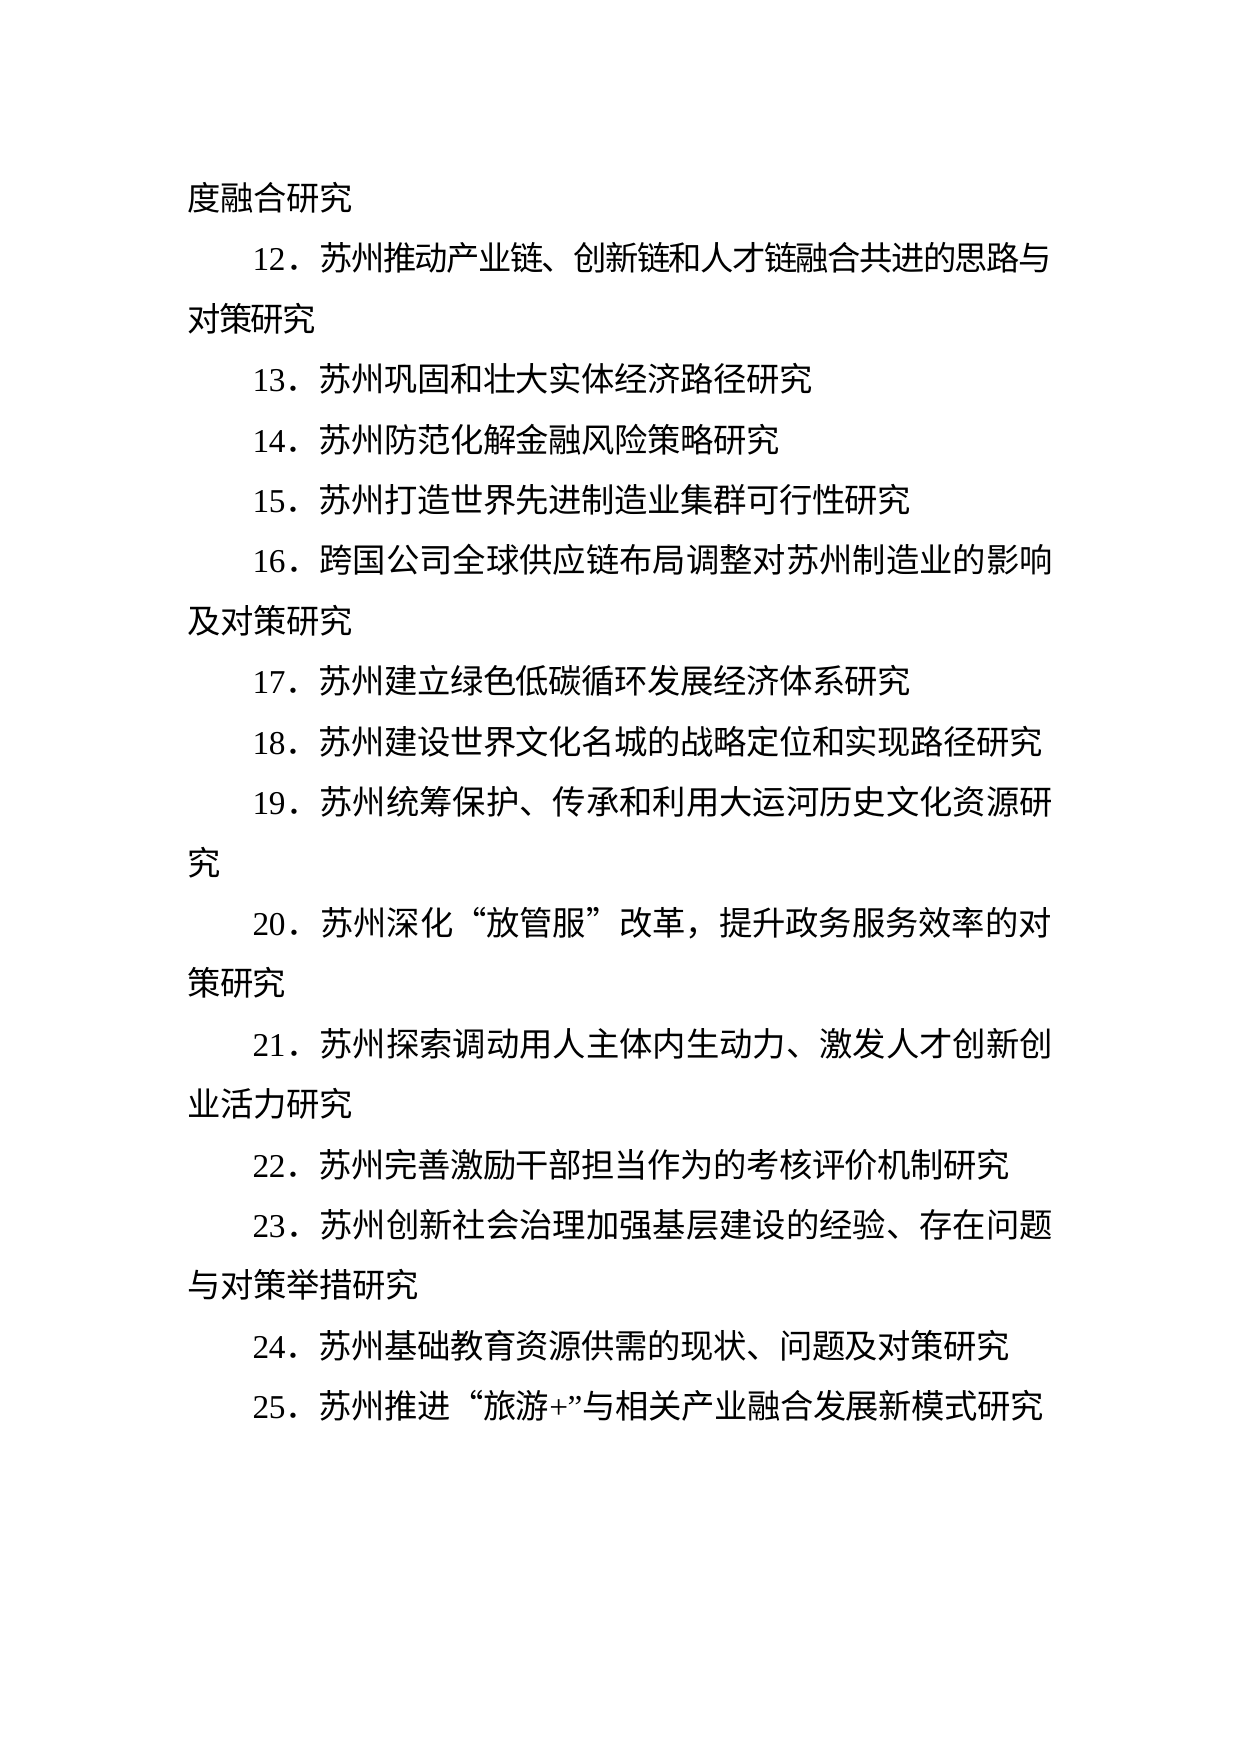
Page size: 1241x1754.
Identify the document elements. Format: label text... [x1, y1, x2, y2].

text 24．苏州基础教育资源供需的现状、问题及对策研究 [187, 1310, 1053, 1370]
text 19．苏州统筹保护、传承和利用大运河历史文化资源研究 [187, 766, 1053, 887]
text 23．苏州创新社会治理加强基层建设的经验、存在问题与对策举措研究 [187, 1189, 1053, 1310]
text 16．跨国公司全球供应链布局调整对苏州制造业的影响及对策研究 [187, 524, 1053, 645]
text 18．苏州建设世界文化名城的战略定位和实现路径研究 [187, 706, 1053, 766]
text 21．苏州探索调动用人主体内生动力、激发人才创新创业活力研究 [187, 1008, 1053, 1129]
text 22．苏州完善激励干部担当作为的考核评价机制研究 [187, 1129, 1053, 1189]
text 17．苏州建立绿色低碳循环发展经济体系研究 [187, 645, 1053, 706]
text 20．苏州深化“放管服”改革，提升政务服务效率的对策研究 [187, 887, 1053, 1008]
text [187, 162, 1053, 222]
text 15．苏州打造世界先进制造业集群可行性研究 [187, 464, 1053, 524]
text 13．苏州巩固和壮大实体经济路径研究 [187, 343, 1053, 404]
text 14．苏州防范化解金融风险策略研究 [187, 404, 1053, 464]
text 12．苏州推动产业链、创新链和人才链融合共进的思路与对策研究 [187, 222, 1053, 343]
text 25．苏州推进“旅游+”与相关产业融合发展新模式研究 [187, 1370, 1053, 1431]
